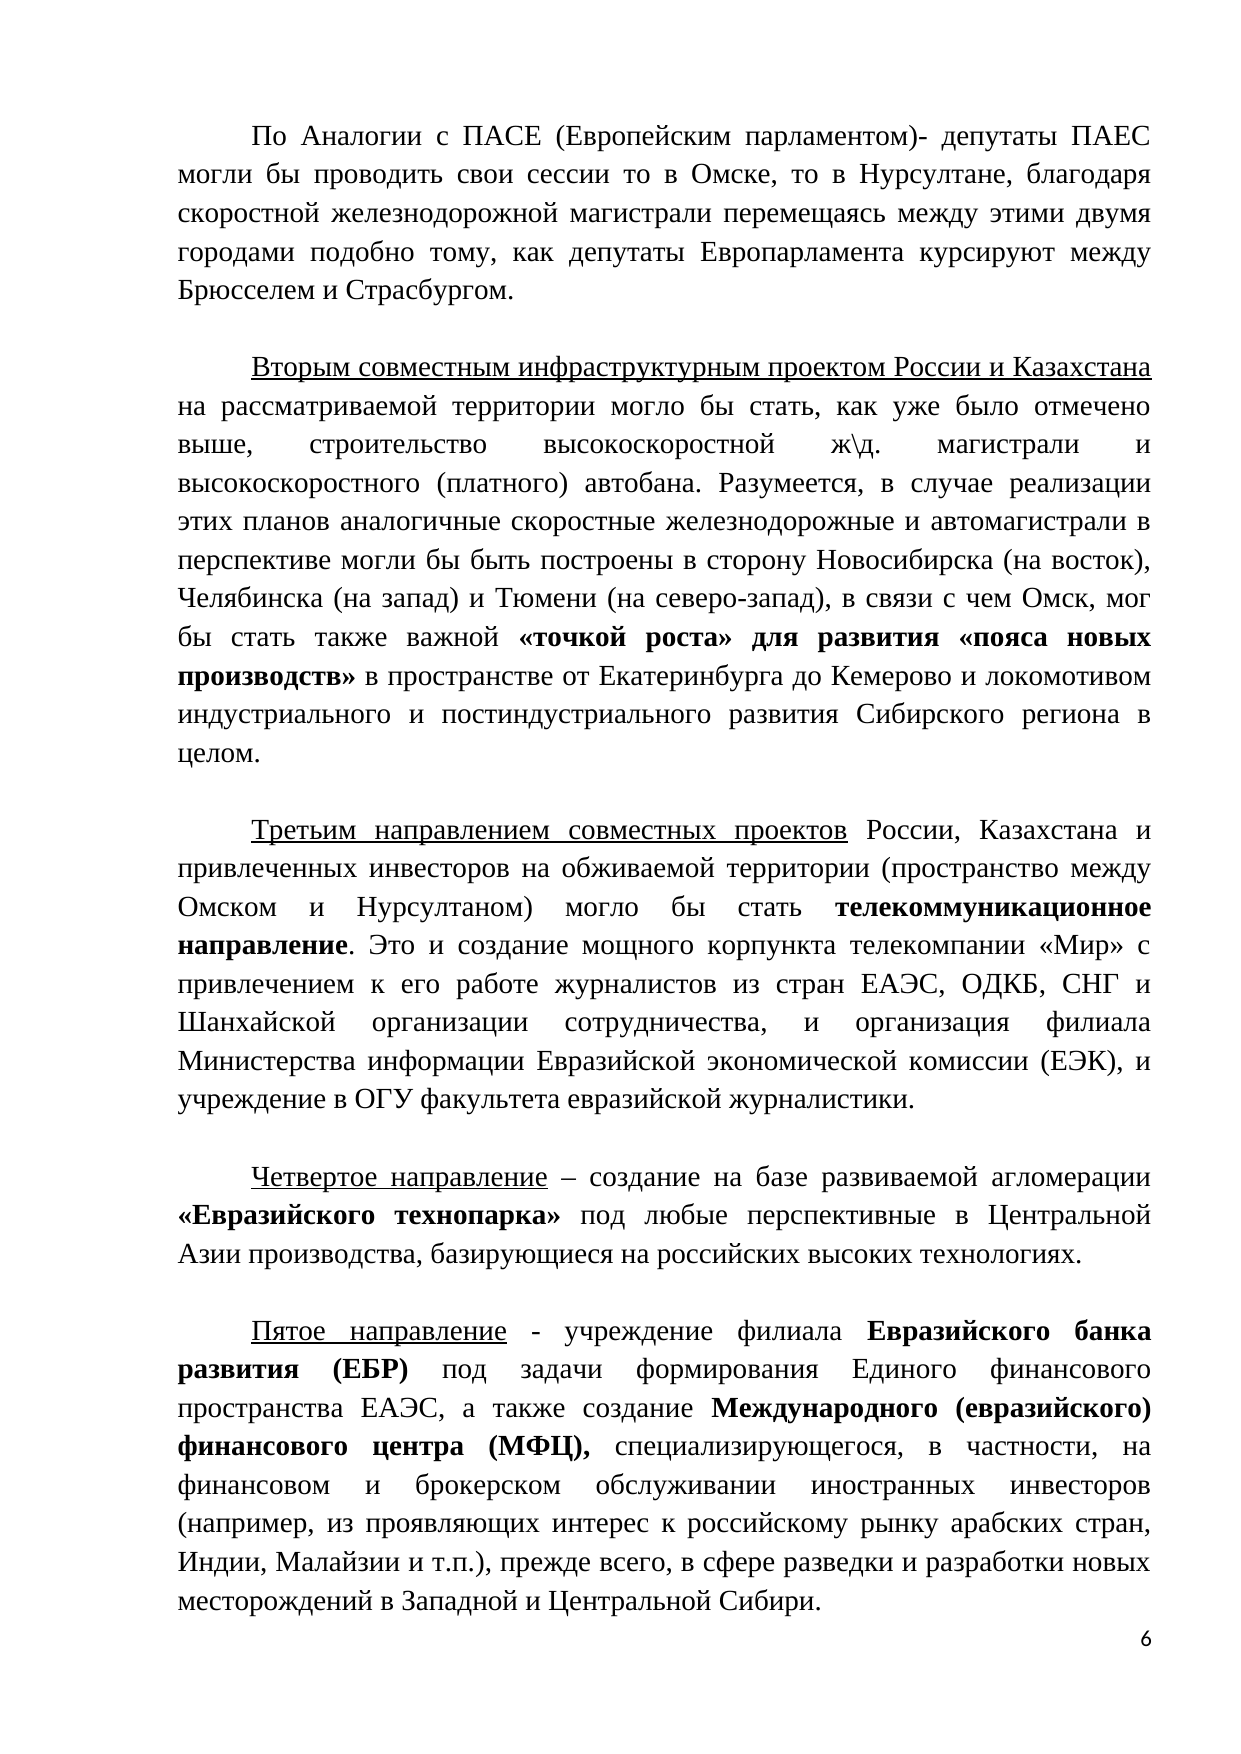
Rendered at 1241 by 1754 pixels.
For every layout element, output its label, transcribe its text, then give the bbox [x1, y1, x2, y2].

text Вторым совместным инфраструктурным проектом России и Казахстана на рассматриваемой территории могло бы стать, как уже было отмечено выше, строительство высокоскоростной ж\д. магистрали и высокоскоростного (платного) автобана. Разумеется, в случае реализации этих планов аналогичные скоростные железнодорожные и автомагистрали в перспективе могли бы быть построены в сторону Новосибирска (на восток), Челябинска (на запад) и Тюмени (на северо-запад), в связи с чем Омск, мог бы стать также важной «точкой роста» для развития «пояса новых производств» в пространстве от Екатеринбурга до Кемерово и локомотивом индустриального и постиндустриального развития Сибирского региона в целом. [177, 349, 1152, 768]
text Пятое направление - учреждение филиала Евразийского банка развития (ЕБР) под задачи формирования Единого финансового пространства ЕАЭС, а также создание Международного (евразийского) финансового центра (МФЦ), специализирующегося, в частности, на финансовом и брокерском обслуживании иностранных инвесторов (например, из проявляющих интерес к российскому рынку арабских стран, Индии, Малайзии и т.п.), прежде всего, в сфере разведки и разработки новых месторождений в Западной и Центральной Сибири. [177, 1313, 1152, 1616]
text По Аналогии с ПАСЕ (Европейским парламентом)- депутаты ПАЕС могли бы проводить свои сессии то в Омске, то в Нурсултане, благодаря скоростной железнодорожной магистрали перемещаясь между этими двумя городами подобно тому, как депутаты Европарламента курсируют между Брюсселем и Страсбургом. [177, 118, 1152, 306]
text Третьим направлением совместных проектов России, Казахстана и привлеченных инвесторов на обживаемой территории (пространство между Омском и Нурсултаном) могло бы стать телекоммуникационное направление. Это и создание мощного корпункта телекомпании «Мир» с привлечением к его работе журналистов из стран ЕАЭС, ОДКБ, СНГ и Шанхайской организации сотрудничества, и организация филиала Министерства информации Евразийской экономической комиссии (ЕЭК), и учреждение в ОГУ факультета евразийской журналистики. [177, 812, 1152, 1115]
text Четвертое направление – создание на базе развиваемой агломерации «Евразийского технопарка» под любые перспективные в Центральной Азии производства, базирующиеся на российских высоких технологиях. [177, 1159, 1152, 1269]
